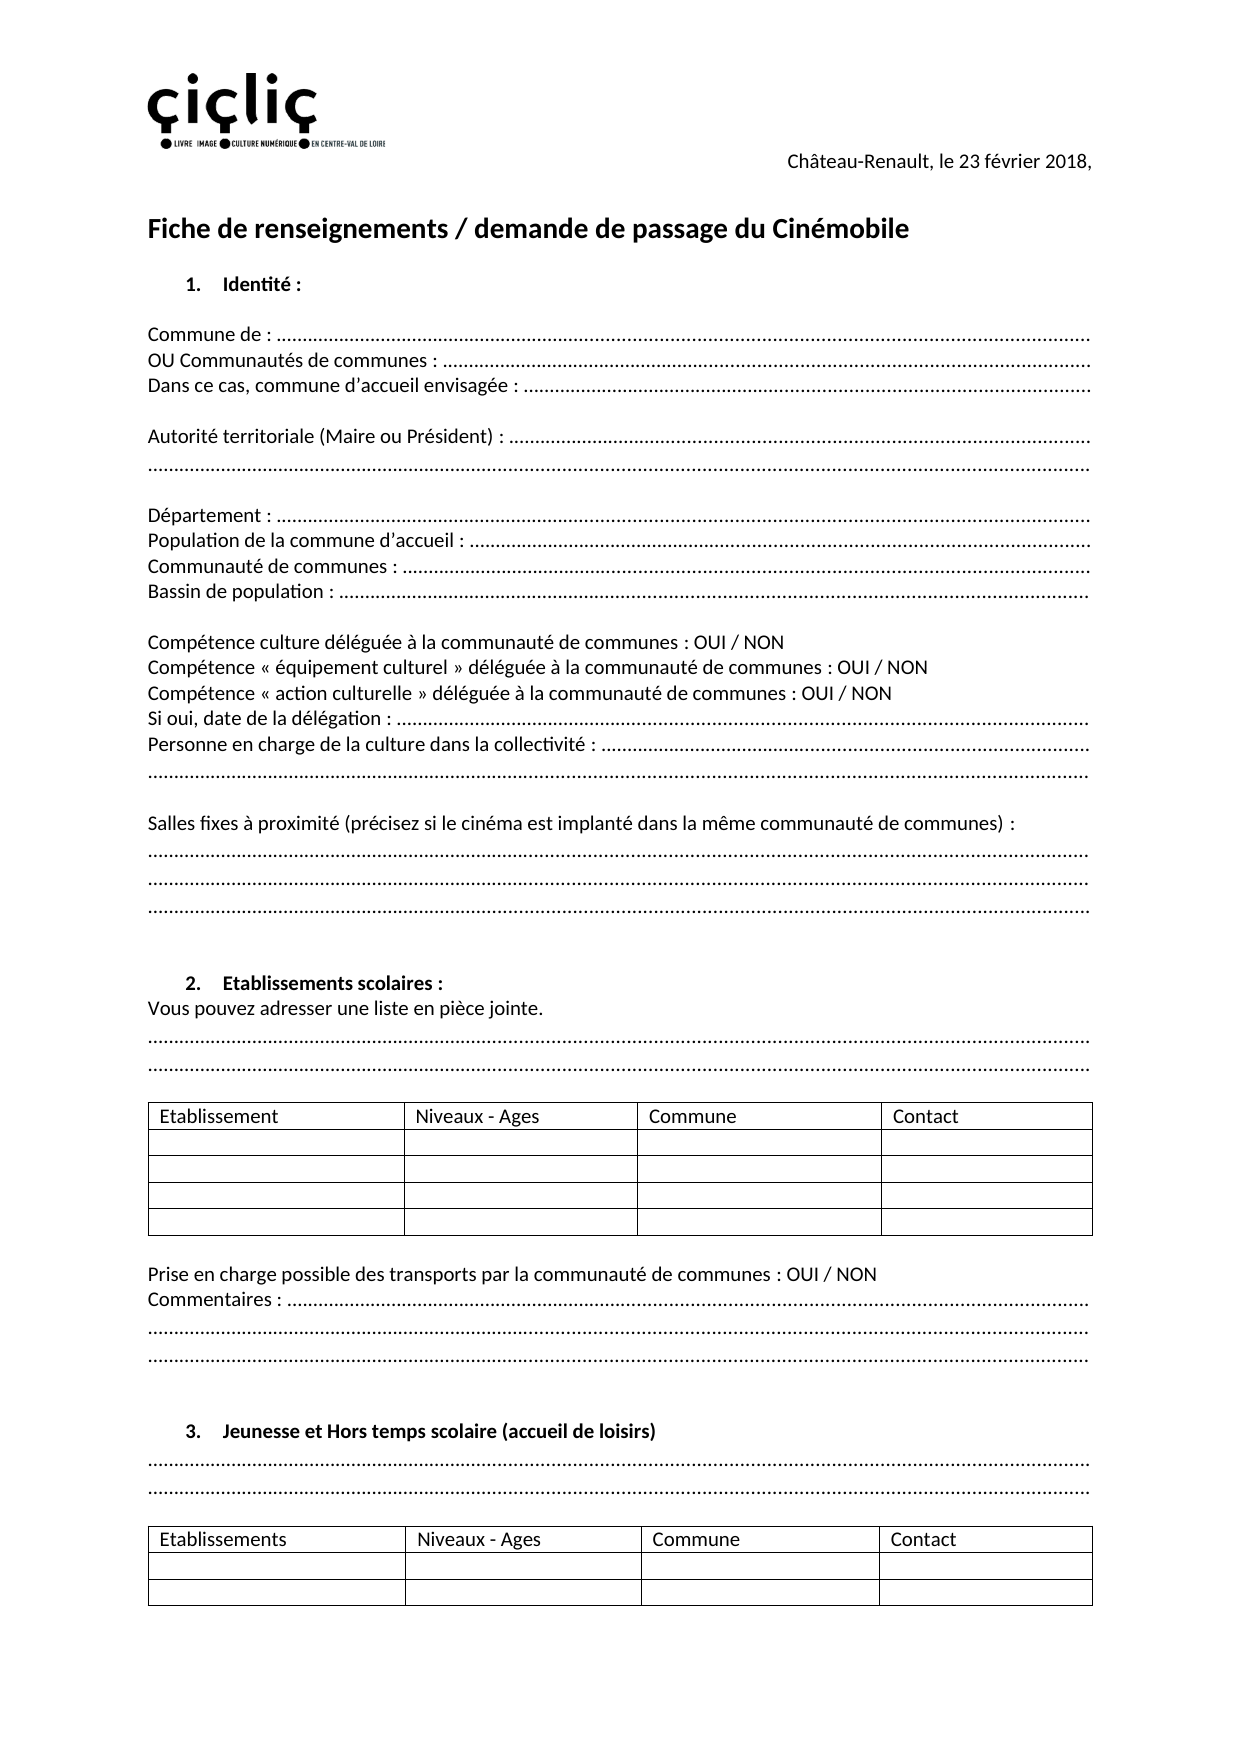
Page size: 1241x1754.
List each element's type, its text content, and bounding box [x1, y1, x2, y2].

table_cell [882, 1130, 1092, 1155]
table_header Contact [882, 1103, 1092, 1129]
table_cell [149, 1183, 404, 1208]
list Etablissements scolaires : [185, 970, 1093, 995]
text Dans ce cas, commune d’accueil envisagée : [148, 372, 1093, 398]
table_cell [638, 1209, 881, 1234]
text Bassin de population : [148, 578, 1093, 604]
text Vous pouvez adresser une liste en pièce jointe. [148, 995, 1093, 1021]
table_cell [882, 1156, 1092, 1182]
table_cell [149, 1156, 404, 1182]
table_header Commune [642, 1527, 879, 1552]
table_cell [149, 1209, 404, 1234]
table_header Niveaux - Ages [406, 1527, 641, 1552]
table_cell [638, 1183, 881, 1208]
table_cell [880, 1580, 1092, 1605]
text Prise en charge possible des transports par la communauté de communes : OUI / NON [148, 1261, 1093, 1286]
text Commune de : [148, 322, 1093, 347]
table_cell [882, 1183, 1092, 1208]
text OU Communautés de communes : [148, 347, 1093, 372]
table_header Niveaux - Ages [405, 1103, 637, 1129]
table_cell [406, 1580, 641, 1605]
text Salles fixes à proximité (précisez si le cinéma est implanté dans la même communauté de communes) : [148, 810, 1093, 835]
table_cell [638, 1156, 881, 1182]
table_cell [149, 1580, 405, 1605]
table_cell [642, 1580, 879, 1605]
table_cell [405, 1130, 637, 1155]
table_cell [882, 1209, 1092, 1234]
table_header Etablissement [149, 1103, 404, 1129]
list Identité : [185, 271, 1093, 296]
list Jeunesse et Hors temps scolaire (accueil de loisirs) [185, 1419, 1093, 1444]
text Département : [148, 502, 1093, 527]
table_cell [406, 1553, 641, 1578]
table_cell [642, 1553, 879, 1578]
text Fiche de renseignements / demande de passage du Cinémobile [148, 210, 1093, 245]
text Commentaires : [148, 1286, 1093, 1312]
table_cell [405, 1183, 637, 1208]
text Population de la commune d’accueil : [148, 527, 1093, 553]
table_cell [405, 1156, 637, 1182]
text Si oui, date de la délégation : [148, 705, 1093, 731]
picture [147, 73, 386, 149]
table_cell [149, 1130, 404, 1155]
text Compétence culture déléguée à la communauté de communes : OUI / NON [148, 629, 1093, 654]
text Compétence « action culturelle » déléguée à la communauté de communes : OUI / NON [148, 680, 1093, 705]
table_header Etablissements [149, 1527, 405, 1552]
text Compétence « équipement culturel » déléguée à la communauté de communes : OUI / NON [148, 654, 1093, 680]
table_cell [880, 1553, 1092, 1578]
text Personne en charge de la culture dans la collectivité : [148, 731, 1093, 756]
table_cell [638, 1130, 881, 1155]
text Communauté de communes : [148, 553, 1093, 578]
table_header Contact [880, 1527, 1092, 1552]
table_cell [149, 1553, 405, 1578]
table_header Commune [638, 1103, 881, 1129]
table_cell [405, 1209, 637, 1234]
text Autorité territoriale (Maire ou Président) : [148, 423, 1093, 449]
